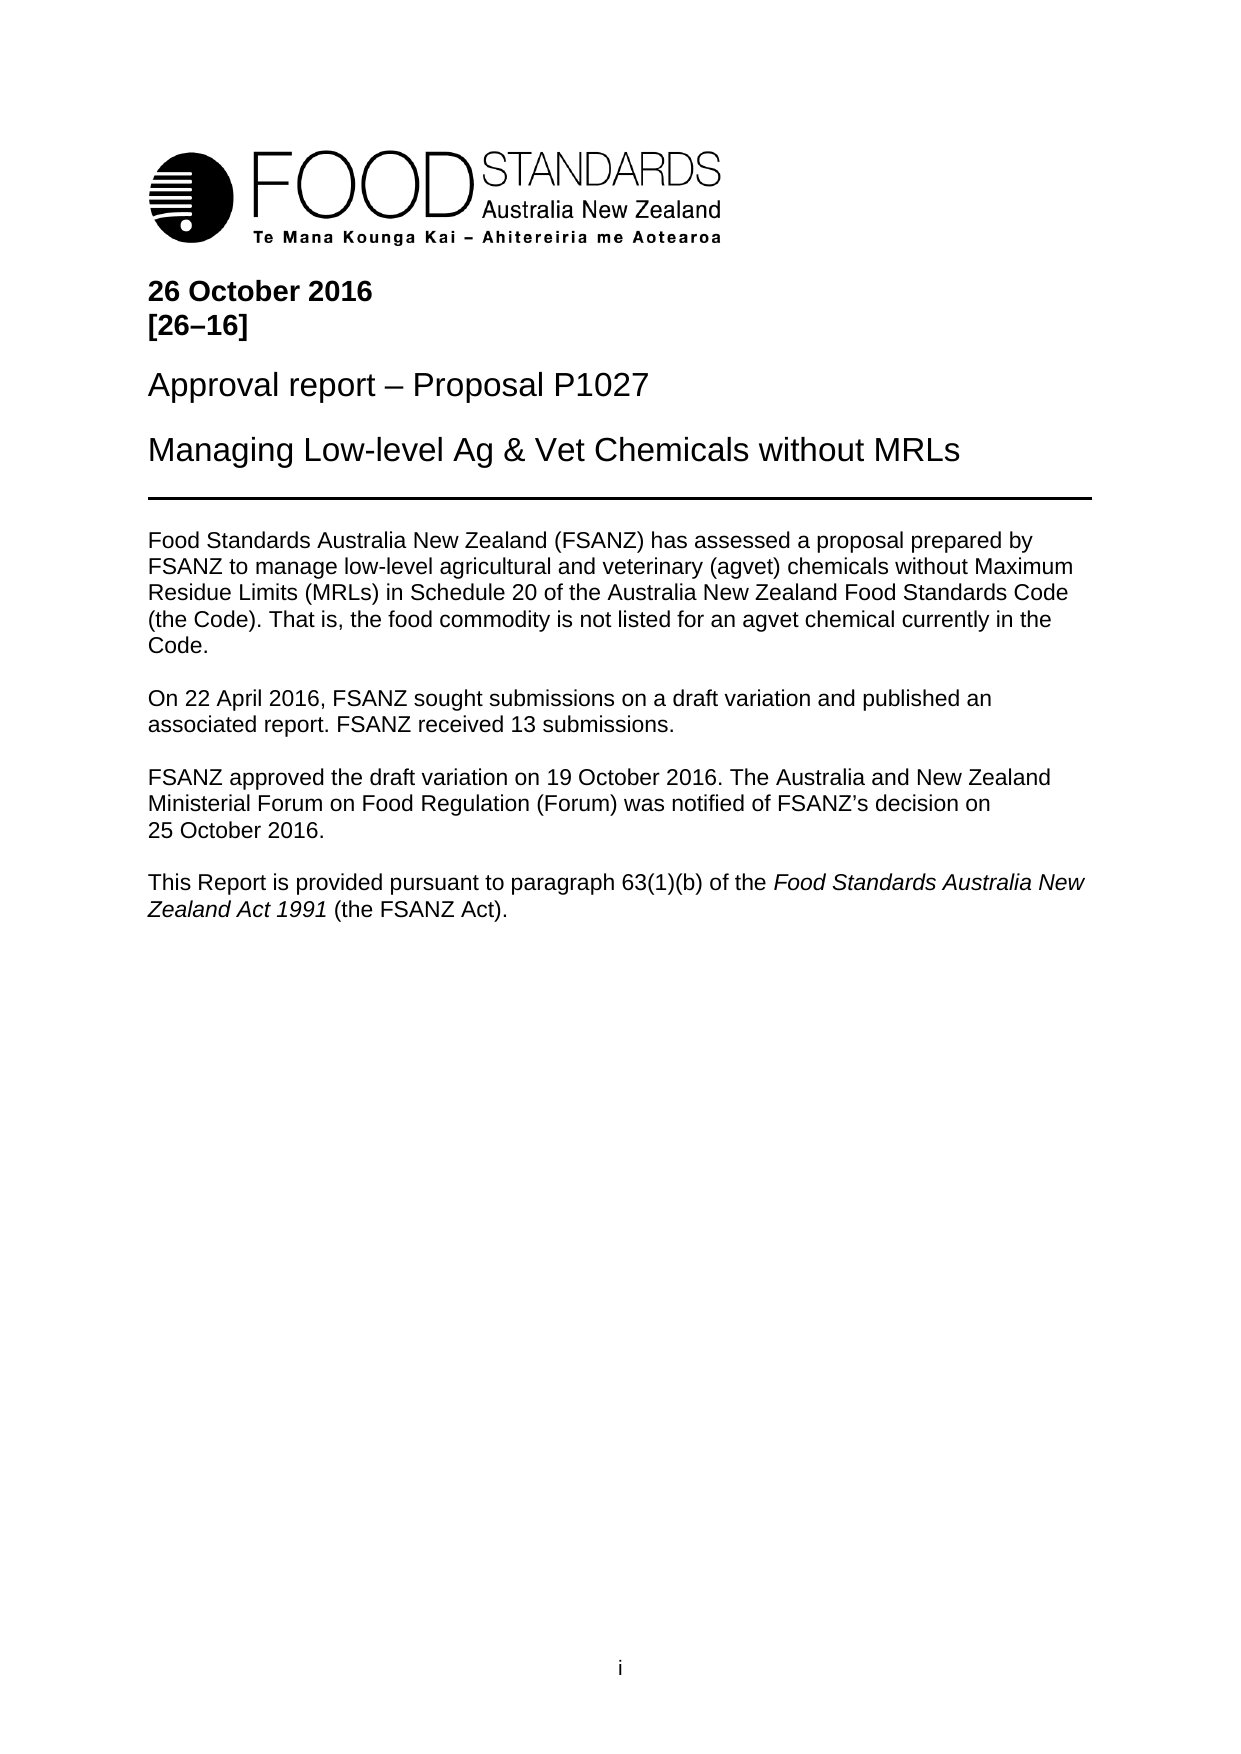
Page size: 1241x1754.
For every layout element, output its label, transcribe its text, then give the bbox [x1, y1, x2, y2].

text FSANZ approved the draft variation on 19 October 2016. The Australia and New Zealand Ministerial Forum on Food Regulation (Forum) was notified of FSANZ’s decision on [148, 764, 1092, 817]
text 26 October 2016 [148, 274, 1092, 308]
text Food Standards Australia New Zealand (FSANZ) has assessed a proposal prepared by FSANZ to manage low-level agricultural and veterinary (agvet) chemicals without Maximum Residue Limits (MRLs) in Schedule 20 of the Australia New Zealand Food Standards Code (the Code). That is, the food commodity is not listed for an agvet chemical currently in the Code. [148, 527, 1092, 658]
picture [147, 147, 722, 249]
text On 22 April 2016, FSANZ sought submissions on a draft variation and published an associated report. FSANZ received 13 submissions. [148, 685, 1092, 737]
title Managing Low-level Ag & Vet Chemicals without MRLs [148, 430, 1092, 469]
text This Report is provided pursuant to paragraph 63(1)(b) of the Food Standards Australia New Zealand Act 1991 (the FSANZ Act). [148, 869, 1092, 922]
title Approval report – Proposal P1027 [148, 366, 1092, 404]
text 25 October 2016. [148, 817, 1092, 843]
text [26–16] [148, 308, 1092, 342]
